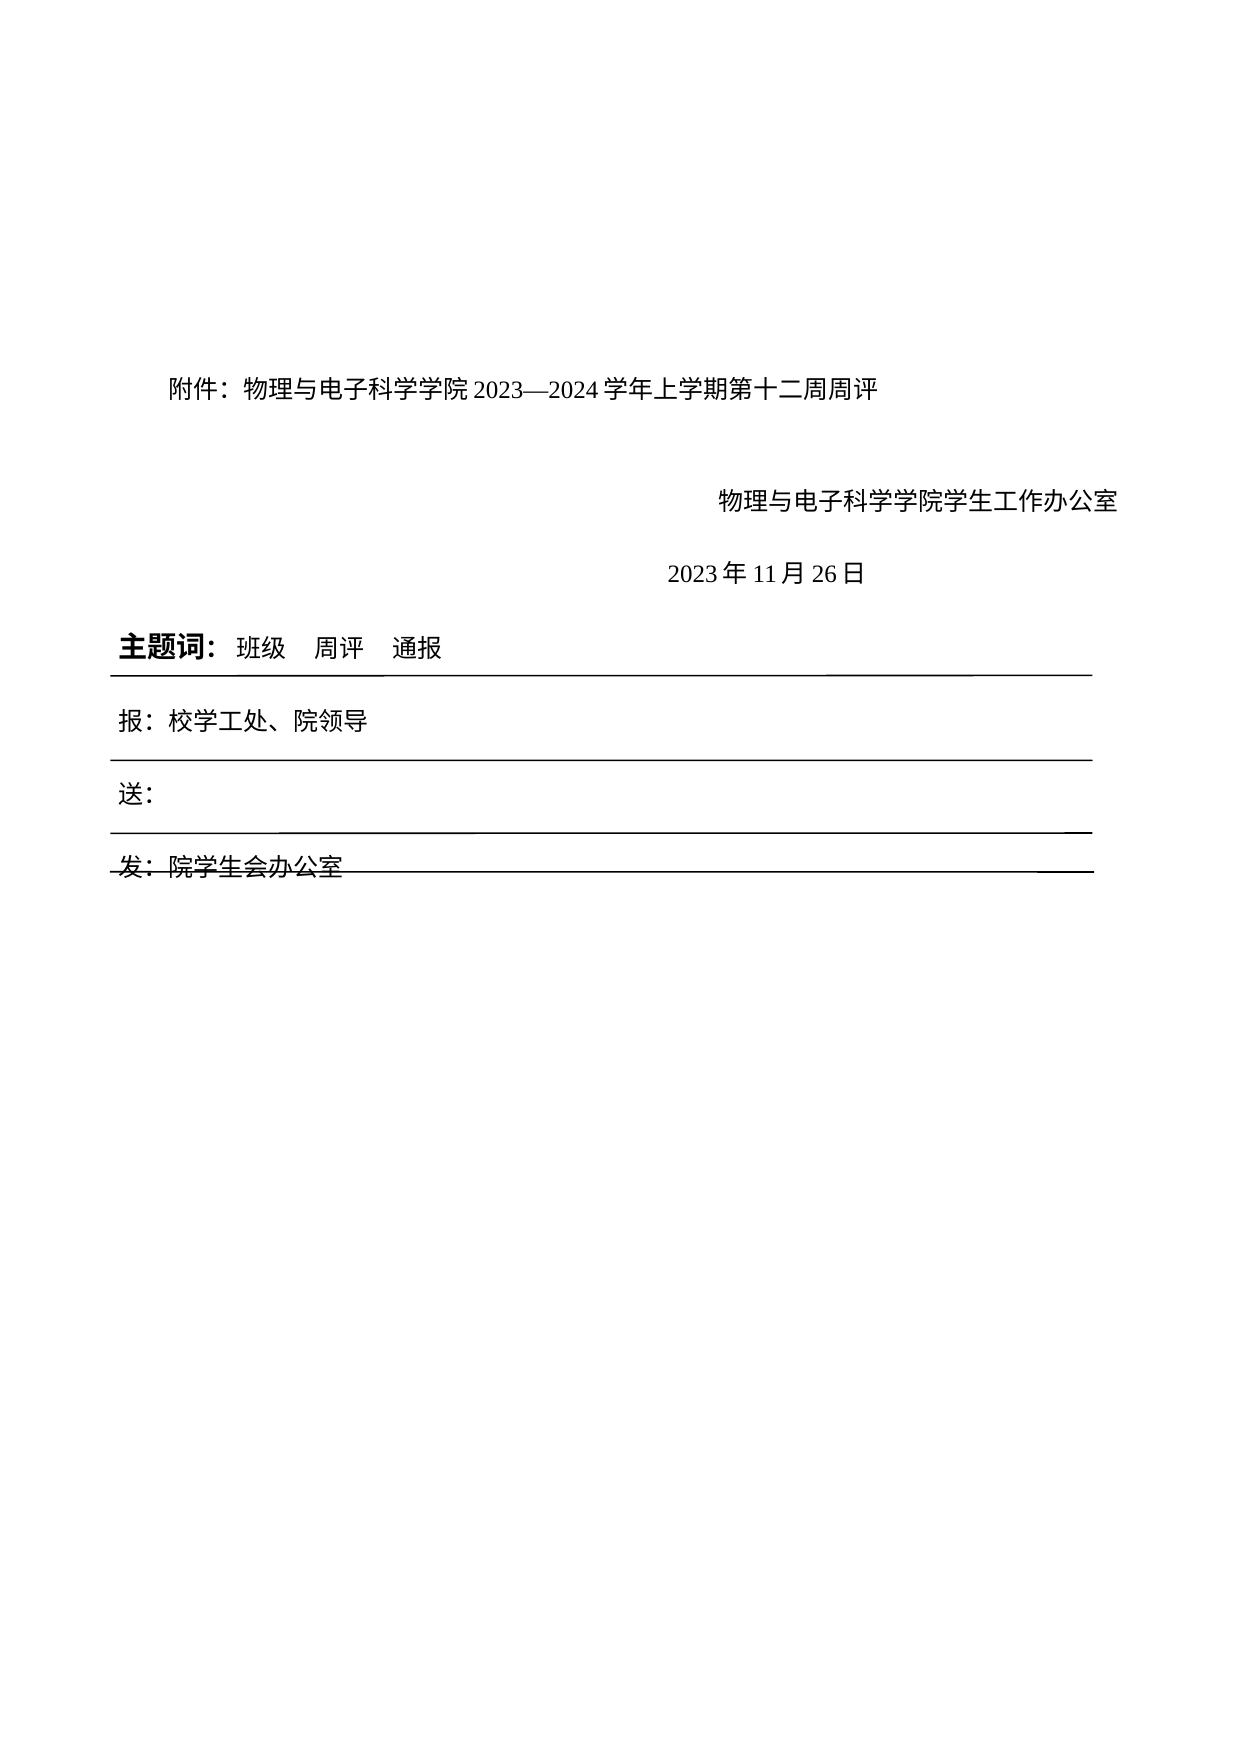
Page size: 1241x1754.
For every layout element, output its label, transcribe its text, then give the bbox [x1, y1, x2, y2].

text 发：院学生会办公室 [118, 833, 1122, 898]
text 报：校学工处、院领导 [118, 687, 1122, 752]
text 送： [118, 760, 1122, 825]
text 2023年11月26日 [118, 539, 1122, 604]
text 主题词： 班级 周评 通报 [118, 612, 1122, 677]
text 附件：物理与电子科学学院2023—2024学年上学期第十二周周评 [118, 355, 1122, 420]
text 物理与电子科学学院学生工作办公室 [118, 467, 1122, 532]
